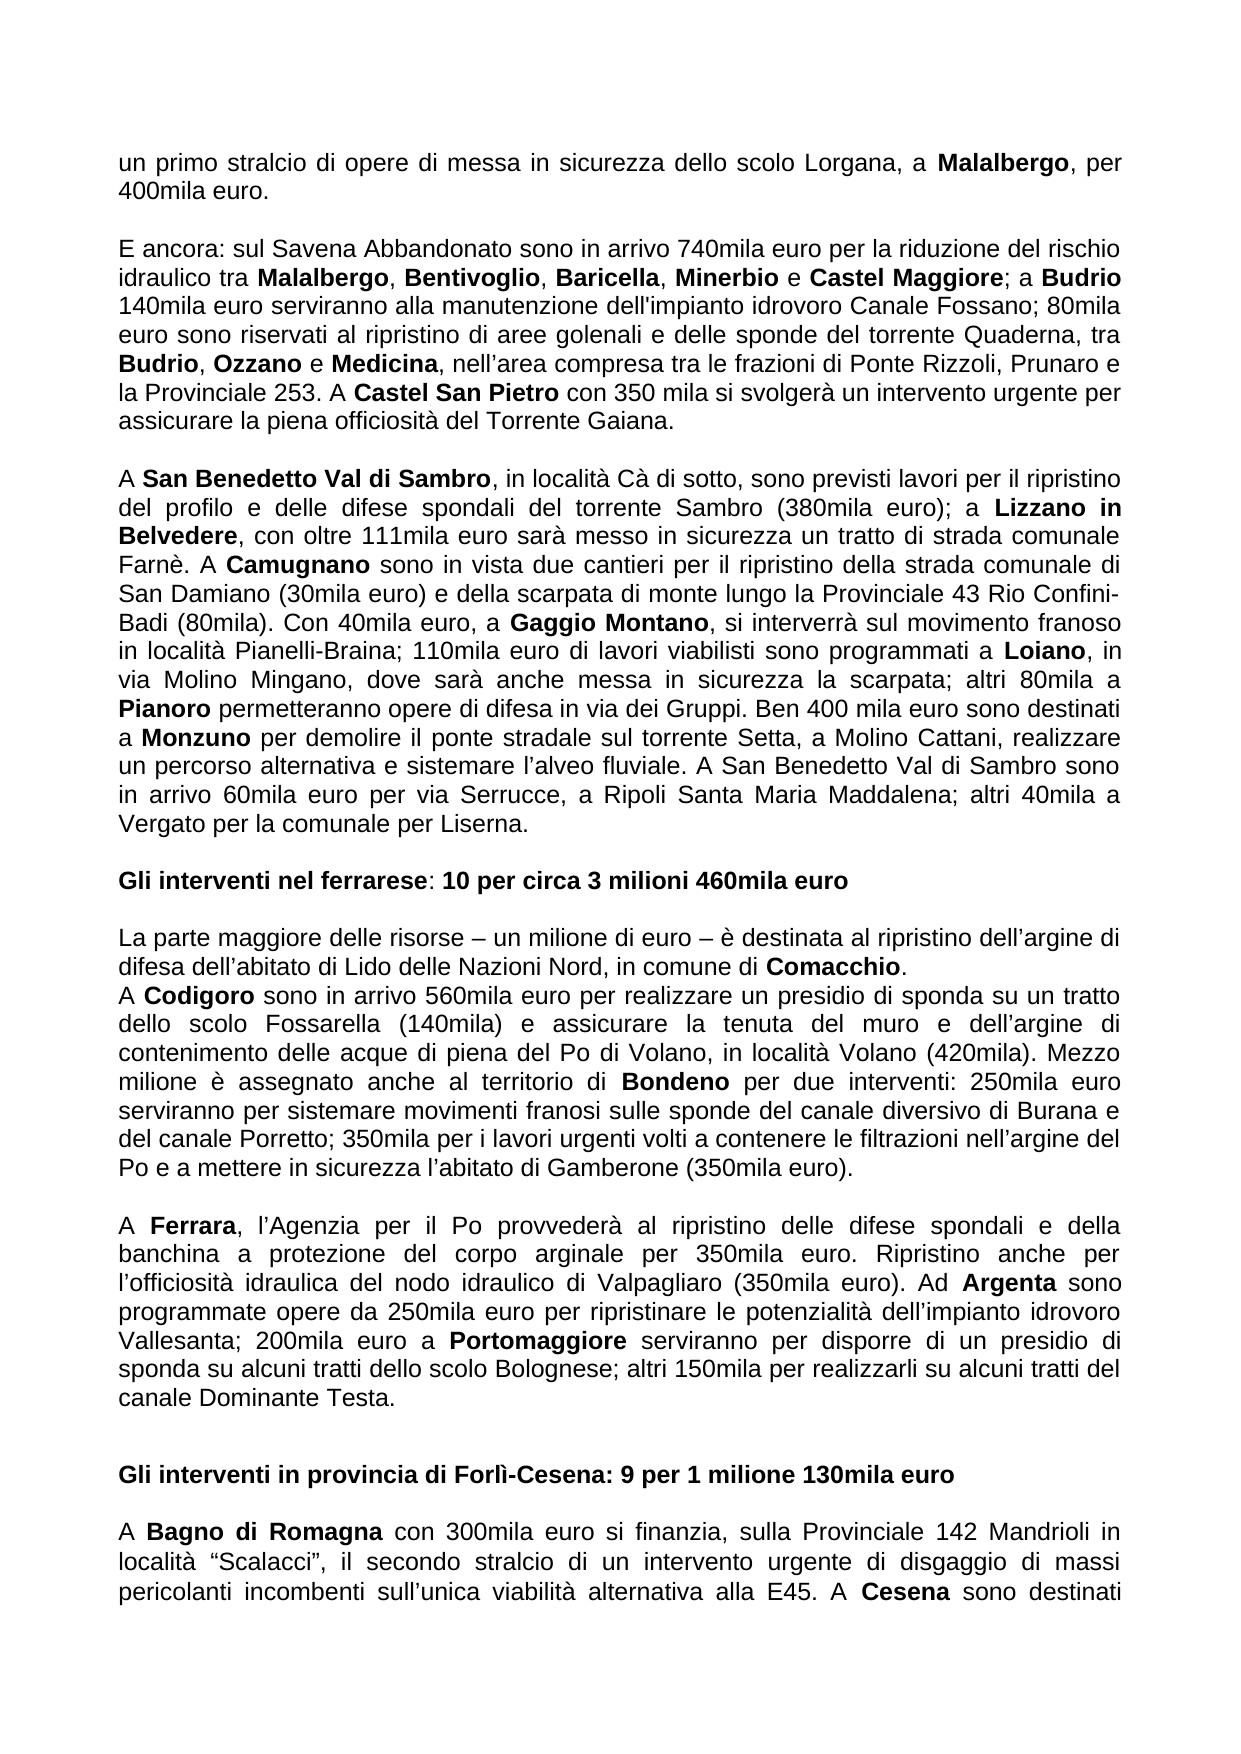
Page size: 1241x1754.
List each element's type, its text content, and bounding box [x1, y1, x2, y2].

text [118, 148, 1122, 205]
text La parte maggiore delle risorse – un milione di euro – è destinata al ripristino dell’argine di difesa dell’abitato di Lido delle Nazioni Nord, in comune di Comacchio. [118, 923, 1122, 981]
text A Codigoro sono in arrivo 560mila euro per realizzare un presidio di sponda su un tratto dello scolo Fossarella (140mila) e assicurare la tenuta del muro e dell’argine di contenimento delle acque di piena del Po di Volano, in località Volano (420mila). Mezzo milione è assegnato anche al territorio di Bondeno per due interventi: 250mila euro serviranno per sistemare movimenti franosi sulle sponde del canale diversivo di Burana e del canale Porretto; 350mila per i lavori urgenti volti a contenere le filtrazioni nell’argine del Po e a mettere in sicurezza l’abitato di Gamberone (350mila euro). [118, 981, 1122, 1182]
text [118, 1517, 1122, 1606]
text A Ferrara, l’Agenzia per il Po provvederà al ripristino delle difese spondali e della banchina a protezione del corpo arginale per 350mila euro. Ripristino anche per l’officiosità idraulica del nodo idraulico di Valpagliaro (350mila euro). Ad Argenta sono programmate opere da 250mila euro per ripristinare le potenzialità dell’impianto idrovoro Vallesanta; 200mila euro a Portomaggiore serviranno per disporre di un presidio di sponda su alcuni tratti dello scolo Bolognese; altri 150mila per realizzarli su alcuni tratti del canale Dominante Testa. [118, 1211, 1122, 1412]
text E ancora: sul Savena Abbandonato sono in arrivo 740mila euro per la riduzione del rischio idraulico tra Malalbergo, Bentivoglio, Baricella, Minerbio e Castel Maggiore; a Budrio 140mila euro serviranno alla manutenzione dell'impianto idrovoro Canale Fossano; 80mila euro sono riservati al ripristino di aree golenali e delle sponde del torrente Quaderna, tra Budrio, Ozzano e Medicina, nell’area compresa tra le frazioni di Ponte Rizzoli, Prunaro e la Provinciale 253. A Castel San Pietro con 350 mila si svolgerà un intervento urgente per assicurare la piena officiosità del Torrente Gaiana. [118, 234, 1122, 435]
text Gli interventi in provincia di Forlì-Cesena: 9 per 1 milione 130mila euro [118, 1459, 1122, 1488]
text A San Benedetto Val di Sambro, in località Cà di sotto, sono previsti lavori per il ripristino del profilo e delle difese spondali del torrente Sambro (380mila euro); a Lizzano in Belvedere, con oltre 111mila euro sarà messo in sicurezza un tratto di strada comunale Farnè. A Camugnano sono in vista due cantieri per il ripristino della strada comunale di San Damiano (30mila euro) e della scarpata di monte lungo la Provinciale 43 Rio Confini-Badi (80mila). Con 40mila euro, a Gaggio Montano, si interverrà sul movimento franoso in località Pianelli-Braina; 110mila euro di lavori viabilisti sono programmati a Loiano, in via Molino Mingano, dove sarà anche messa in sicurezza la scarpata; altri 80mila a Pianoro permetteranno opere di difesa in via dei Gruppi. Ben 400 mila euro sono destinati a Monzuno per demolire il ponte stradale sul torrente Setta, a Molino Cattani, realizzare un percorso alternativa e sistemare l’alveo fluviale. A San Benedetto Val di Sambro sono in arrivo 60mila euro per via Serrucce, a Ripoli Santa Maria Maddalena; altri 40mila a Vergato per la comunale per Liserna. [118, 464, 1122, 838]
text Gli interventi nel ferrarese: 10 per circa 3 milioni 460mila euro [118, 866, 1122, 895]
